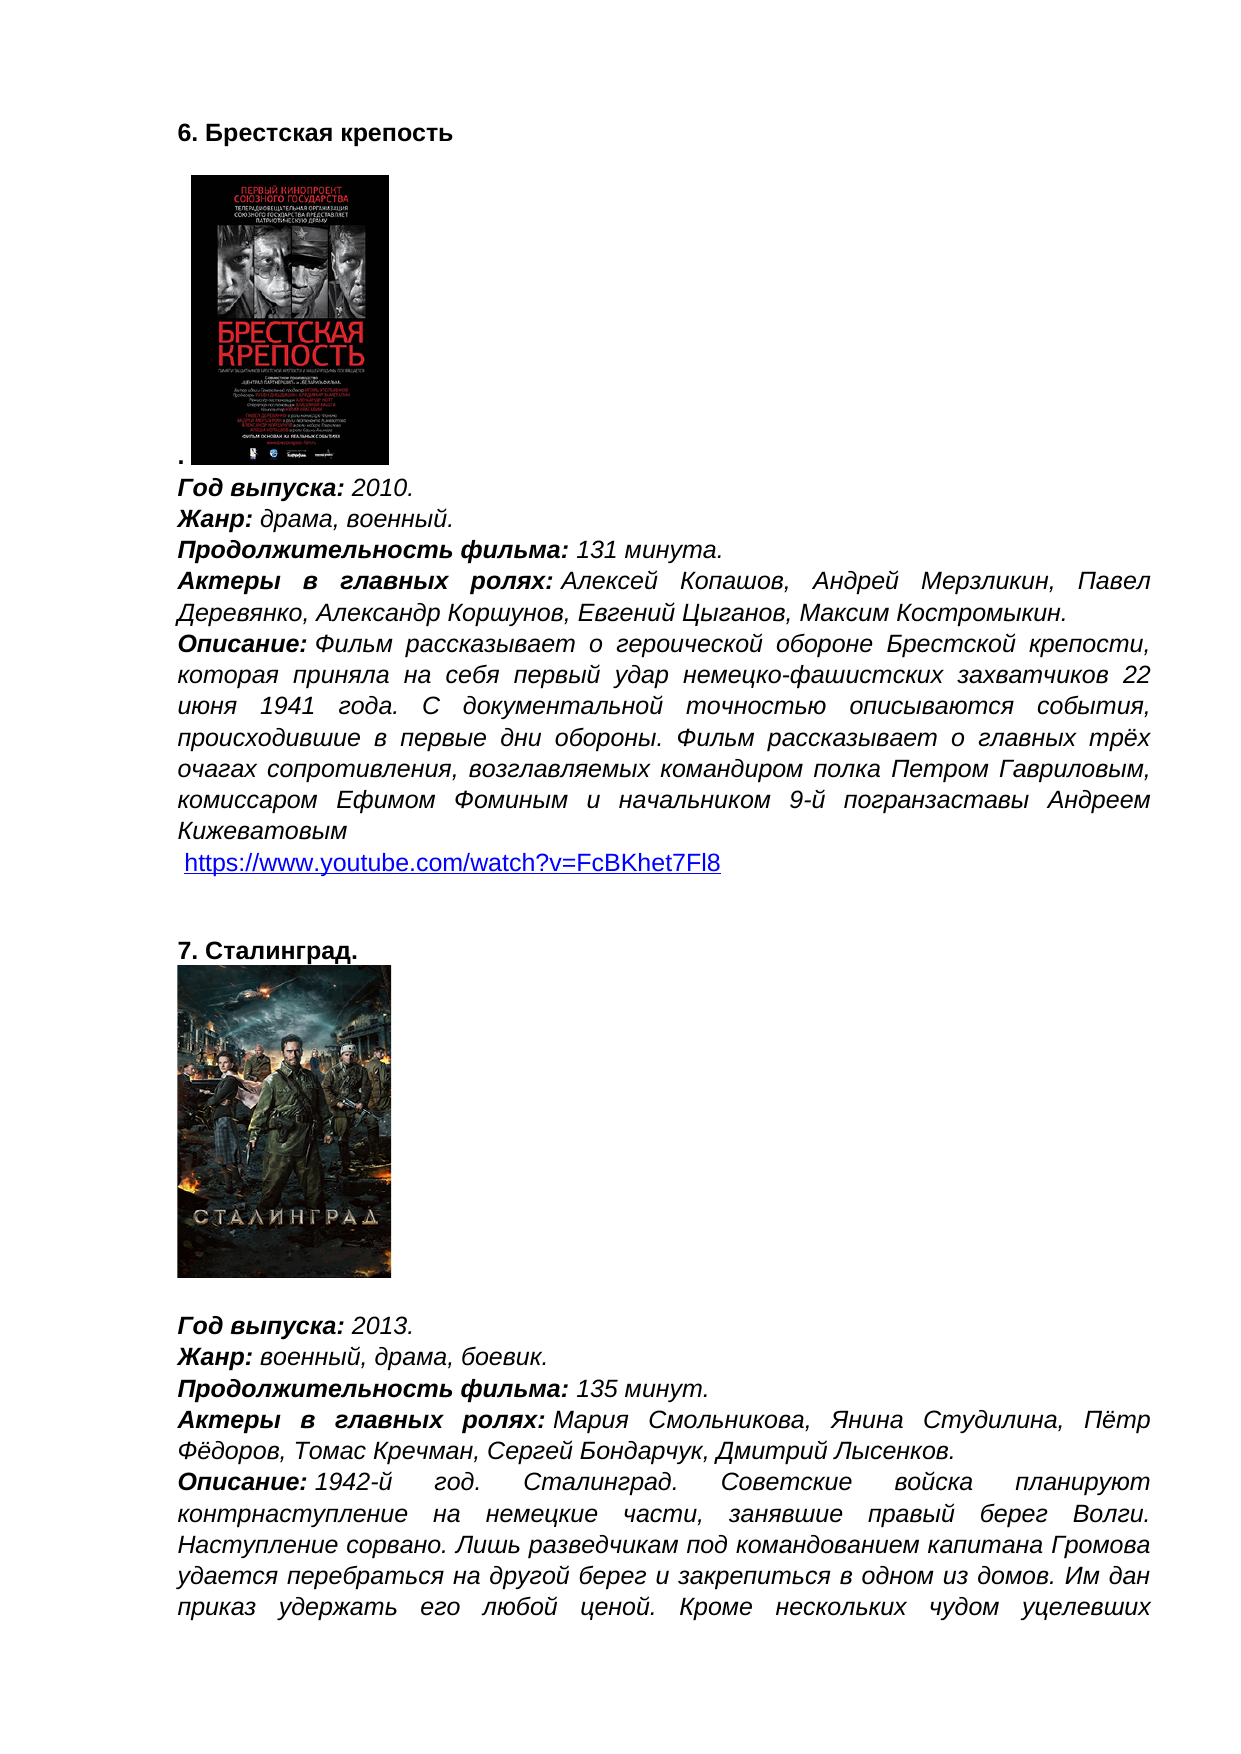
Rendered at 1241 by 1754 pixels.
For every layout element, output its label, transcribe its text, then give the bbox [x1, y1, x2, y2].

text Год выпуска: 2010. [177, 470, 1152, 501]
picture [177, 965, 392, 1278]
text 7. Сталинград. [177, 936, 1152, 965]
text Продолжительность фильма: 135 минут. [177, 1371, 1152, 1402]
text . [177, 176, 1152, 470]
text Актеры в главных ролях: Мария Смольникова, Янина Студилина, Пётр Фёдоров, Томас Кречман, Сергей Бондарчук, Дмитрий Лысенков. [177, 1402, 1152, 1465]
text Описание: Фильм рассказывает о героической обороне Брестской крепости, которая приняла на себя первый удар немецко-фашистских захватчиков 22 июня 1941 года. С документальной точностью описываются события, происходившие в первые дни обороны. Фильм рассказывает о главных трёх очагах сопротивления, возглавляемых командиром полка Петром Гавриловым, комиссаром Ефимом Фоминым и начальником 9-й погранзаставы Андреем Кижеватовым [177, 626, 1152, 845]
text 6. Брестская крепость [177, 118, 1152, 147]
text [177, 1465, 1152, 1621]
text Жанр: драма, военный. [177, 501, 1152, 532]
text Жанр: военный, драма, боевик. [177, 1340, 1152, 1371]
text Актеры в главных ролях: Алексей Копашов, Андрей Мерзликин, Павел Деревянко, Александр Коршунов, Евгений Цыганов, Максим Костромыкин. [177, 564, 1152, 626]
text Продолжительность фильма: 131 минута. [177, 532, 1152, 564]
picture [191, 175, 389, 465]
text https://www.youtube.com/watch?v=FcBKhet7Fl8 [177, 845, 1152, 876]
text Год выпуска: 2013. [177, 1308, 1152, 1340]
